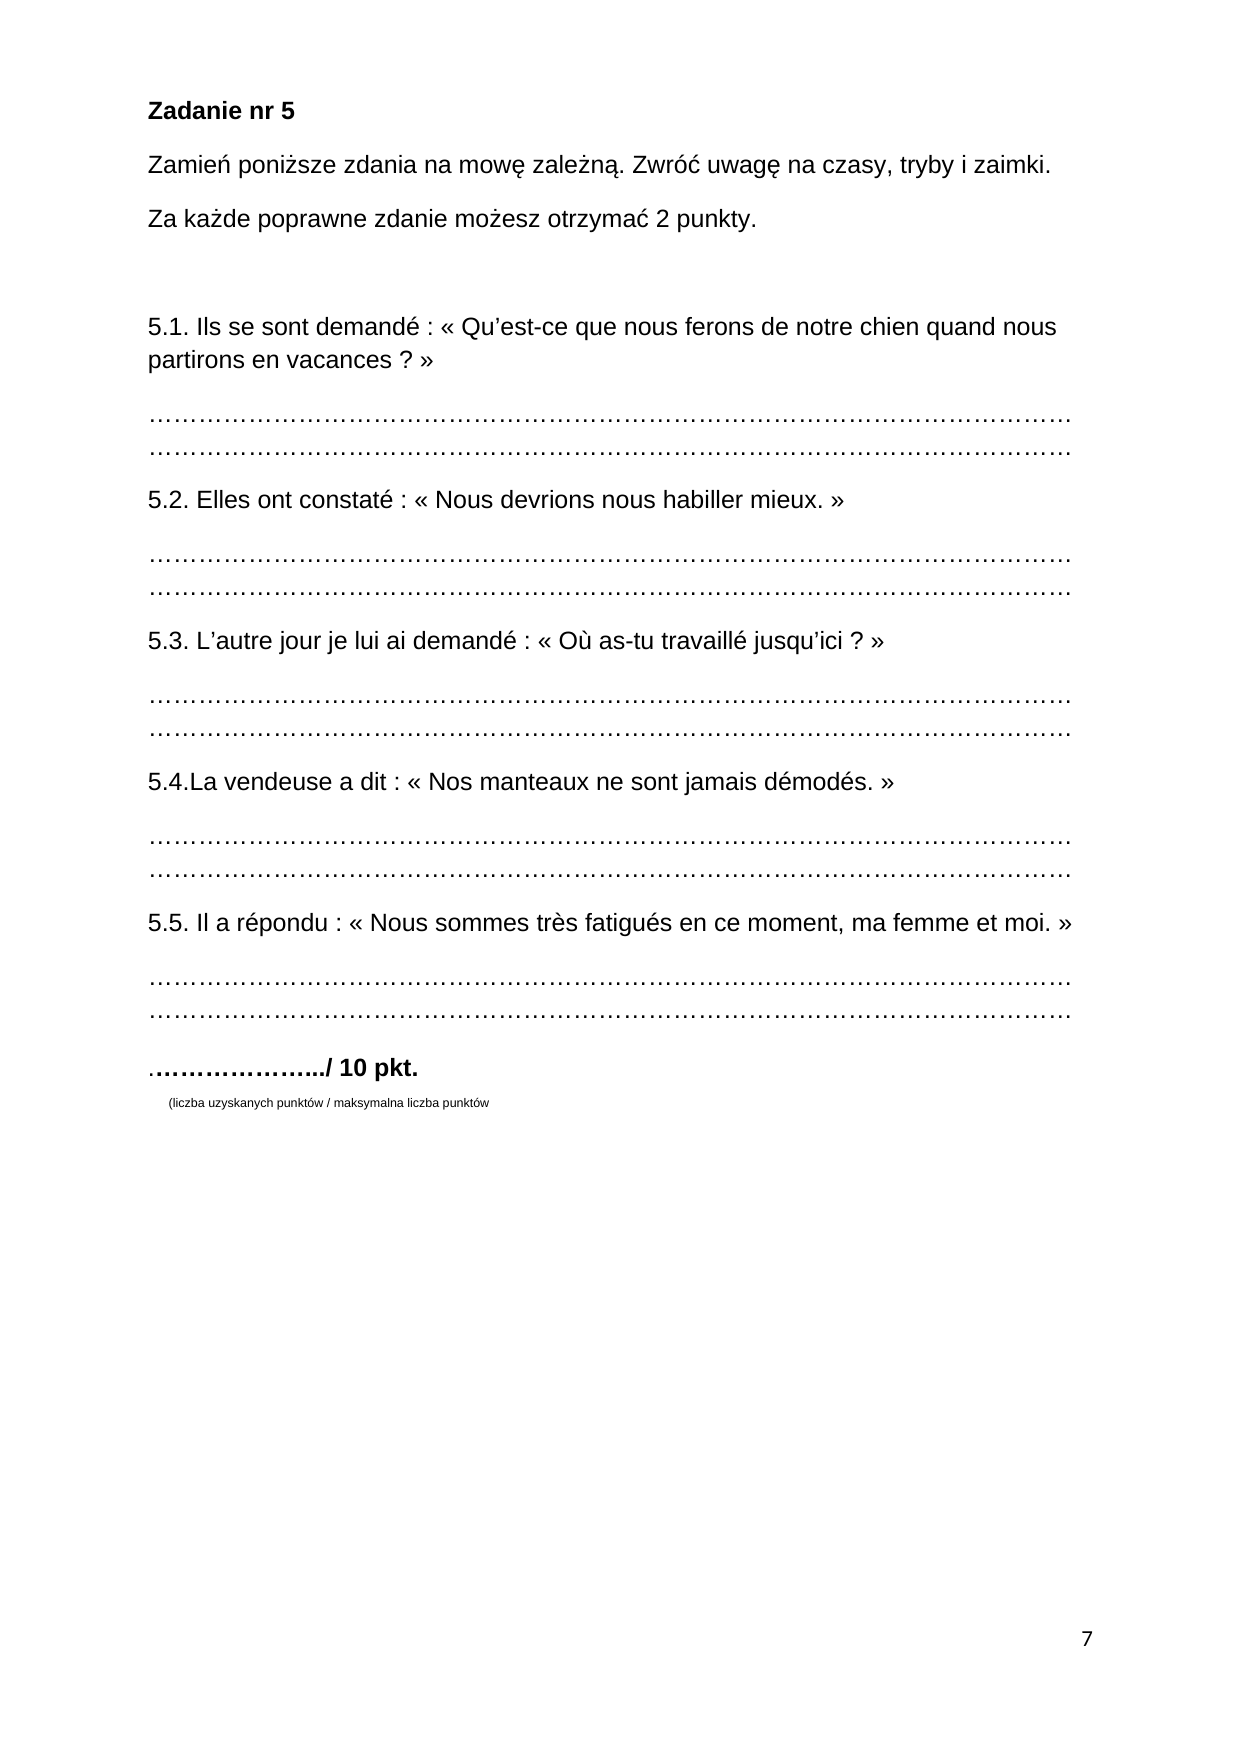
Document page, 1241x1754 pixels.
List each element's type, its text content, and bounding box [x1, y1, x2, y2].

text 5.2. Elles ont constaté : « Nous devrions nous habiller mieux. » [148, 486, 1093, 514]
text (liczba uzyskanych punktów / maksymalna liczba punktów [148, 1096, 1093, 1110]
text Za każde poprawne zdanie możesz otrzymać 2 punkty. [148, 204, 1093, 233]
text …………………………………………………………………………………………………………………………………………………………………………………………………… [148, 962, 1093, 1023]
text …………………………………………………………………………………………………………………………………………………………………………………………………… [148, 539, 1093, 601]
text Zadanie nr 5 [148, 96, 1093, 125]
text 5.3. L’autre jour je lui ai demandé : « Où as-tu travaillé jusqu’ici ? » [148, 626, 1093, 655]
text …………………………………………………………………………………………………………………………………………………………………………………………………… [148, 821, 1093, 883]
text 5.5. Il a répondu : « Nous sommes très fatigués en ce moment, ma femme et moi. » [148, 908, 1093, 936]
text …………………………………………………………………………………………………………………………………………………………………………………………………… [148, 680, 1093, 742]
text 5.1. Ils se sont demandé : « Qu’est-ce que nous ferons de notre chien quand nous partirons en vacances ? » [148, 312, 1093, 373]
text .……………….../ 10 pkt. [148, 1053, 1093, 1081]
text …………………………………………………………………………………………………………………………………………………………………………………………………… [148, 399, 1093, 460]
text 5.4.La vendeuse a dit : « Nos manteaux ne sont jamais démodés. » [148, 767, 1093, 796]
text Zamień poniższe zdania na mowę zależną. Zwróć uwagę na czasy, tryby i zaimki. [148, 150, 1093, 179]
